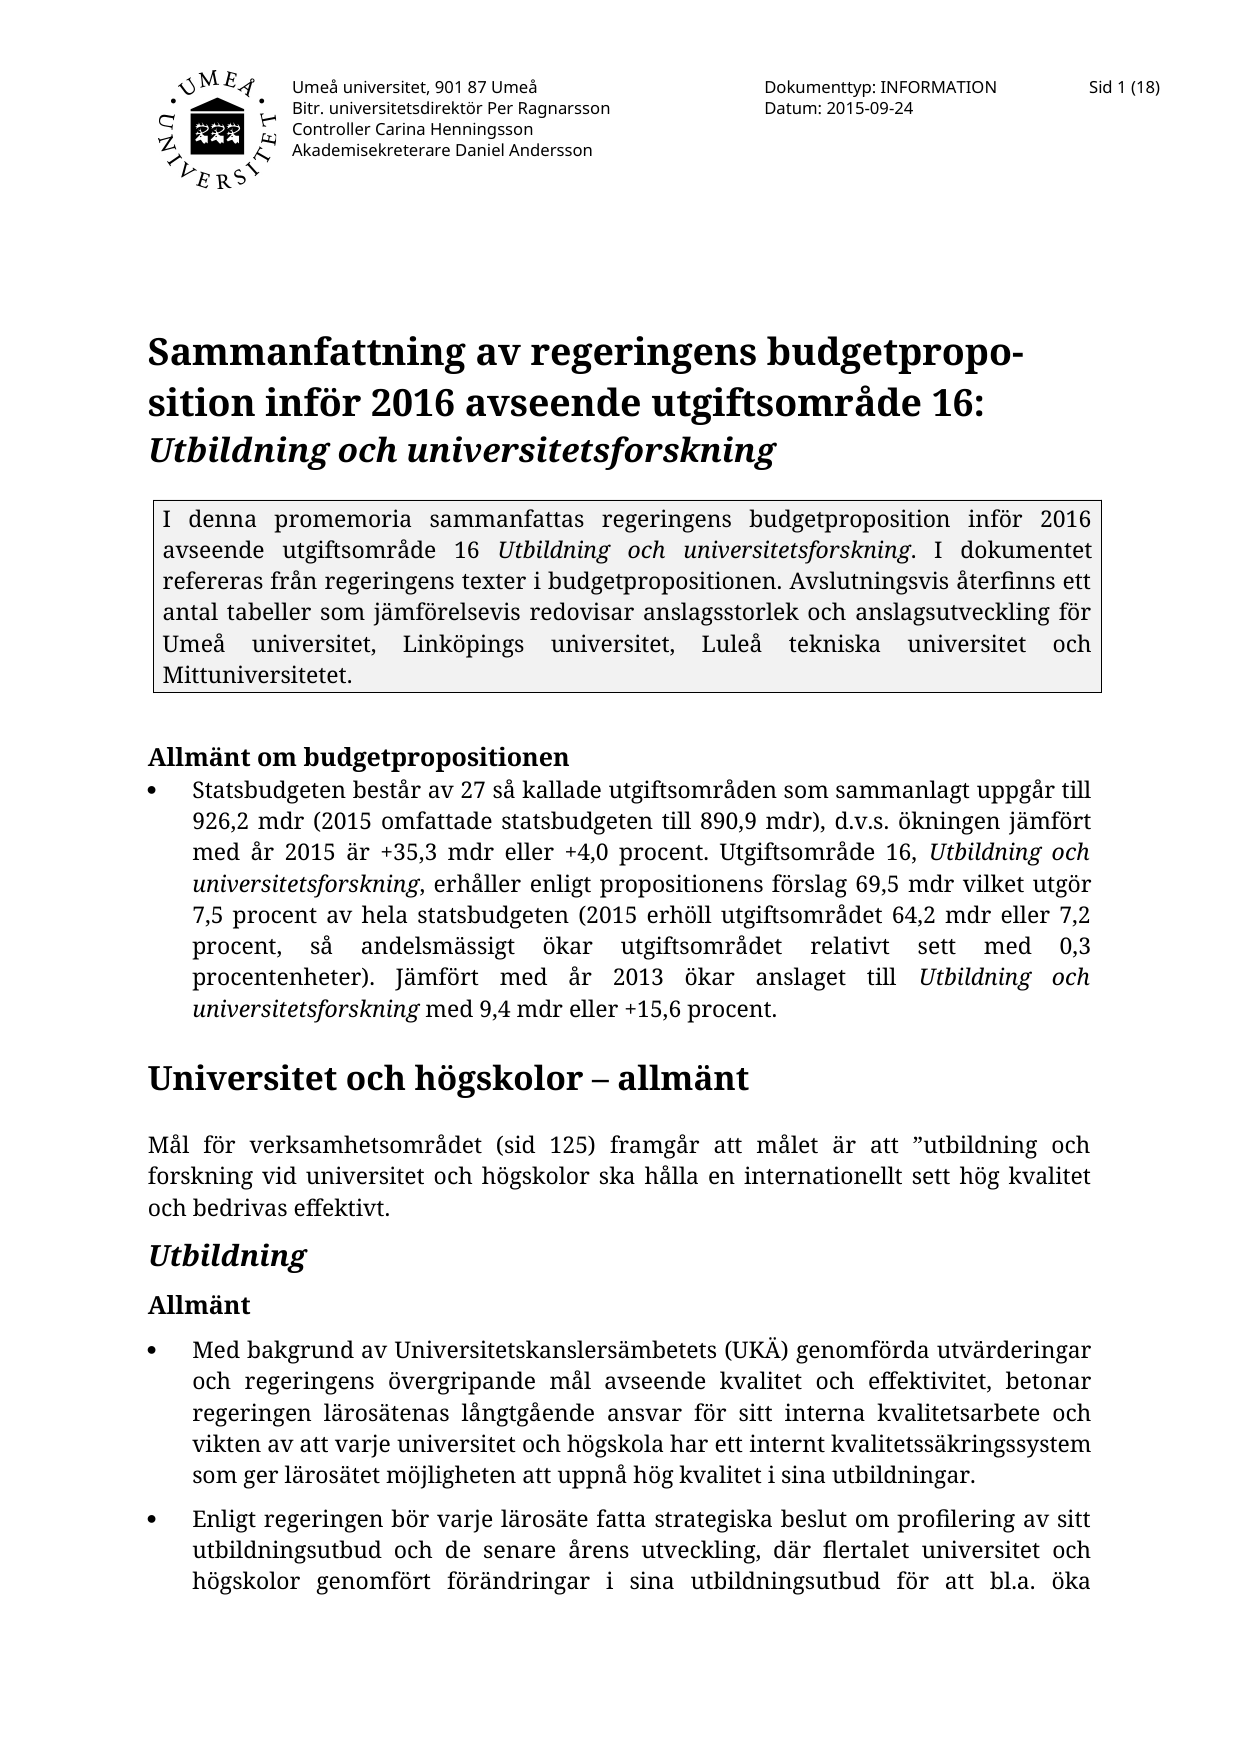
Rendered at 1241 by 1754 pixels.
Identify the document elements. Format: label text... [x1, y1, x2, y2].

text Allmänt [148, 1287, 1092, 1321]
text Mål för verksamhetsområdet (sid 125) framgår att målet är att ”utbildning och forskning vid universitet och högskolor ska hålla en internationellt sett hög kvalitet och bedrivas effektivt. [148, 1129, 1092, 1223]
list Statsbudgeten består av 27 så kallade utgiftsområden som sammanlagt uppgår till 926,2 mdr (2015 omfattade statsbudgeten till 890,9 mdr), d.v.s. ökningen jämfört med år 2015 är +35,3 mdr eller +4,0 procent. Utgiftsområde 16, Utbildning och universitetsforskning, erhåller enligt propositionens förslag 69,5 mdr vilket utgör 7,5 procent av hela statsbudgeten (2015 erhöll utgiftsområdet 64,2 mdr eller 7,2 procent, så andelsmässigt ökar utgiftsområdet relativt sett med 0,3 procentenheter). Jämfört med år 2013 ökar anslaget till Utbildning och universitetsforskning med 9,4 mdr eller +15,6 procent. [148, 774, 1092, 1024]
picture [158, 70, 277, 189]
text Utbildning [148, 1235, 1092, 1275]
text Allmänt om budgetpropositionen [148, 740, 1092, 774]
list Med bakgrund av Universitetskanslersämbetets (UKÄ) genomförda utvärderingar och regeringens övergripande mål avseende kvalitet och effektivitet, betonar regeringen lärosätenas långtgående ansvar för sitt interna kvalitetsarbete och vikten av att varje universitet och högskola har ett internt kvalitetssäkringssystem som ger lärosätet möjligheten att uppnå hög kvalitet i sina utbildningar. [148, 1334, 1092, 1490]
text Universitet och högskolor – allmänt [148, 1055, 1092, 1101]
text I denna promemoria sammanfattas regeringens budgetproposition inför 2016 avseende utgiftsområde 16 Utbildning och universitetsforskning. I dokumentet refereras från regeringens texter i budgetpropositionen. Avslutningsvis återfinns ett antal tabeller som jämförelsevis redovisar anslagsstorlek och anslagsutveckling för Umeå universitet, Linköpings universitet, Luleå tekniska universitet och Mittuniversitetet. [154, 501, 1101, 692]
text Sammanfattning av regeringens budgetpropo-sition inför 2016 avseende utgiftsområde 16: Utbildning och universitetsforskning [148, 325, 1092, 472]
